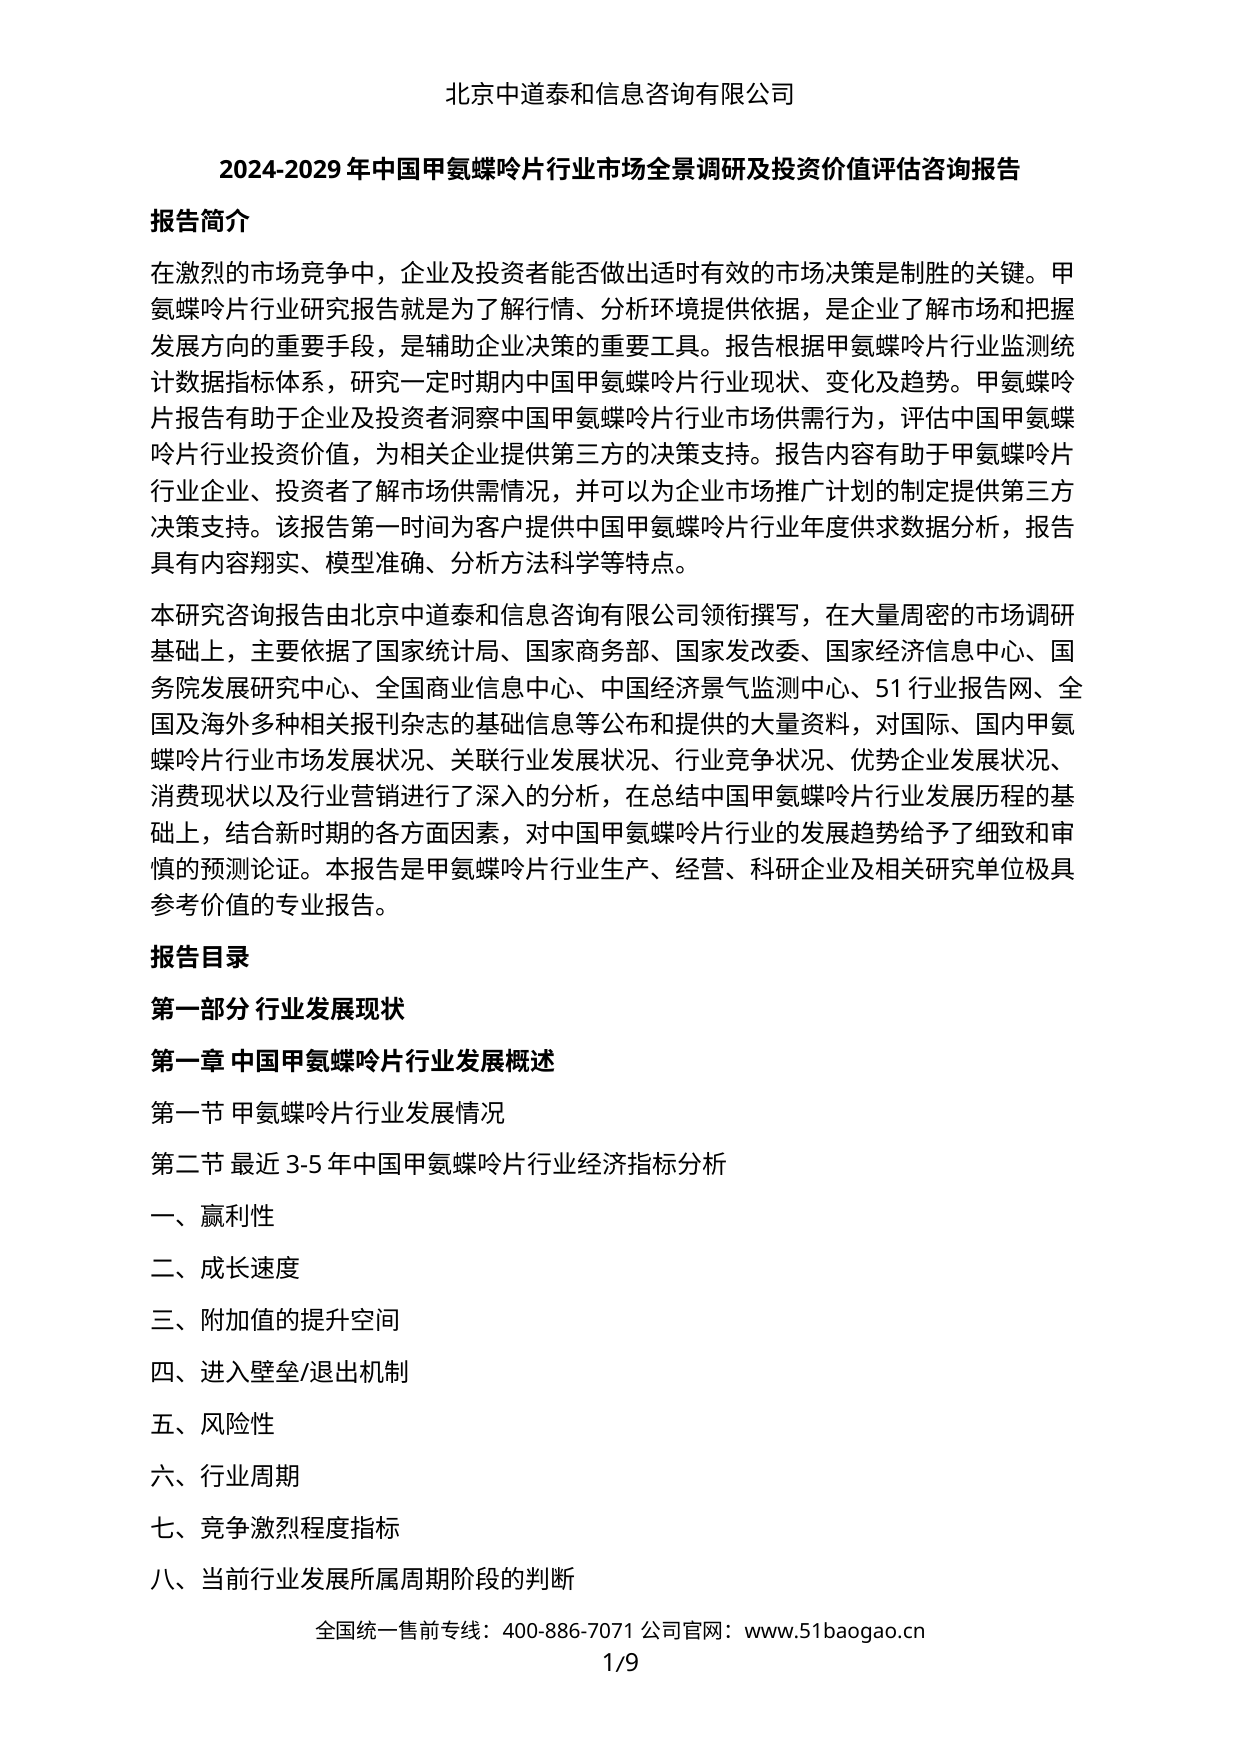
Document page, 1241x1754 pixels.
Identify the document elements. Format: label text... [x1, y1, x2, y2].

text 本研究咨询报告由北京中道泰和信息咨询有限公司领衔撰写，在大量周密的市场调研基础上，主要依据了国家统计局、国家商务部、国家发改委、国家经济信息中心、国务院发展研究中心、全国商业信息中心、中国经济景气监测中心、51行业报告网、全国及海外多种相关报刊杂志的基础信息等公布和提供的大量资料，对国际、国内甲氨蝶呤片行业市场发展状况、关联行业发展状况、行业竞争状况、优势企业发展状况、消费现状以及行业营销进行了深入的分析，在总结中国甲氨蝶呤片行业发展历程的基础上，结合新时期的各方面因素，对中国甲氨蝶呤片行业的发展趋势给予了细致和审慎的预测论证。本报告是甲氨蝶呤片行业生产、经营、科研企业及相关研究单位极具参考价值的专业报告。 [150, 596, 1090, 922]
text 第一节 甲氨蝶呤片行业发展情况 [150, 1093, 1090, 1129]
text 第一部分 行业发展现状 [150, 989, 1090, 1026]
text 报告目录 [150, 937, 1090, 974]
text 三、附加值的提升空间 [150, 1301, 1090, 1337]
text 报告简介 [150, 202, 1090, 238]
text 八、当前行业发展所属周期阶段的判断 [150, 1560, 1090, 1596]
text 二、成长速度 [150, 1249, 1090, 1285]
text 四、进入壁垒/退出机制 [150, 1352, 1090, 1389]
text 在激烈的市场竞争中，企业及投资者能否做出适时有效的市场决策是制胜的关键。甲氨蝶呤片行业研究报告就是为了解行情、分析环境提供依据，是企业了解市场和把握发展方向的重要手段，是辅助企业决策的重要工具。报告根据甲氨蝶呤片行业监测统计数据指标体系，研究一定时期内中国甲氨蝶呤片行业现状、变化及趋势。甲氨蝶呤片报告有助于企业及投资者洞察中国甲氨蝶呤片行业市场供需行为，评估中国甲氨蝶呤片行业投资价值，为相关企业提供第三方的决策支持。报告内容有助于甲氨蝶呤片行业企业、投资者了解市场供需情况，并可以为企业市场推广计划的制定提供第三方决策支持。该报告第一时间为客户提供中国甲氨蝶呤片行业年度供求数据分析，报告具有内容翔实、模型准确、分析方法科学等特点。 [150, 254, 1090, 580]
text 五、风险性 [150, 1404, 1090, 1441]
text 一、赢利性 [150, 1197, 1090, 1233]
text 七、竞争激烈程度指标 [150, 1508, 1090, 1544]
text 六、行业周期 [150, 1456, 1090, 1492]
text 2024-2029年中国甲氨蝶呤片行业市场全景调研及投资价值评估咨询报告 [150, 150, 1090, 186]
text 第二节 最近3-5年中国甲氨蝶呤片行业经济指标分析 [150, 1145, 1090, 1181]
text 第一章 中国甲氨蝶呤片行业发展概述 [150, 1041, 1090, 1077]
